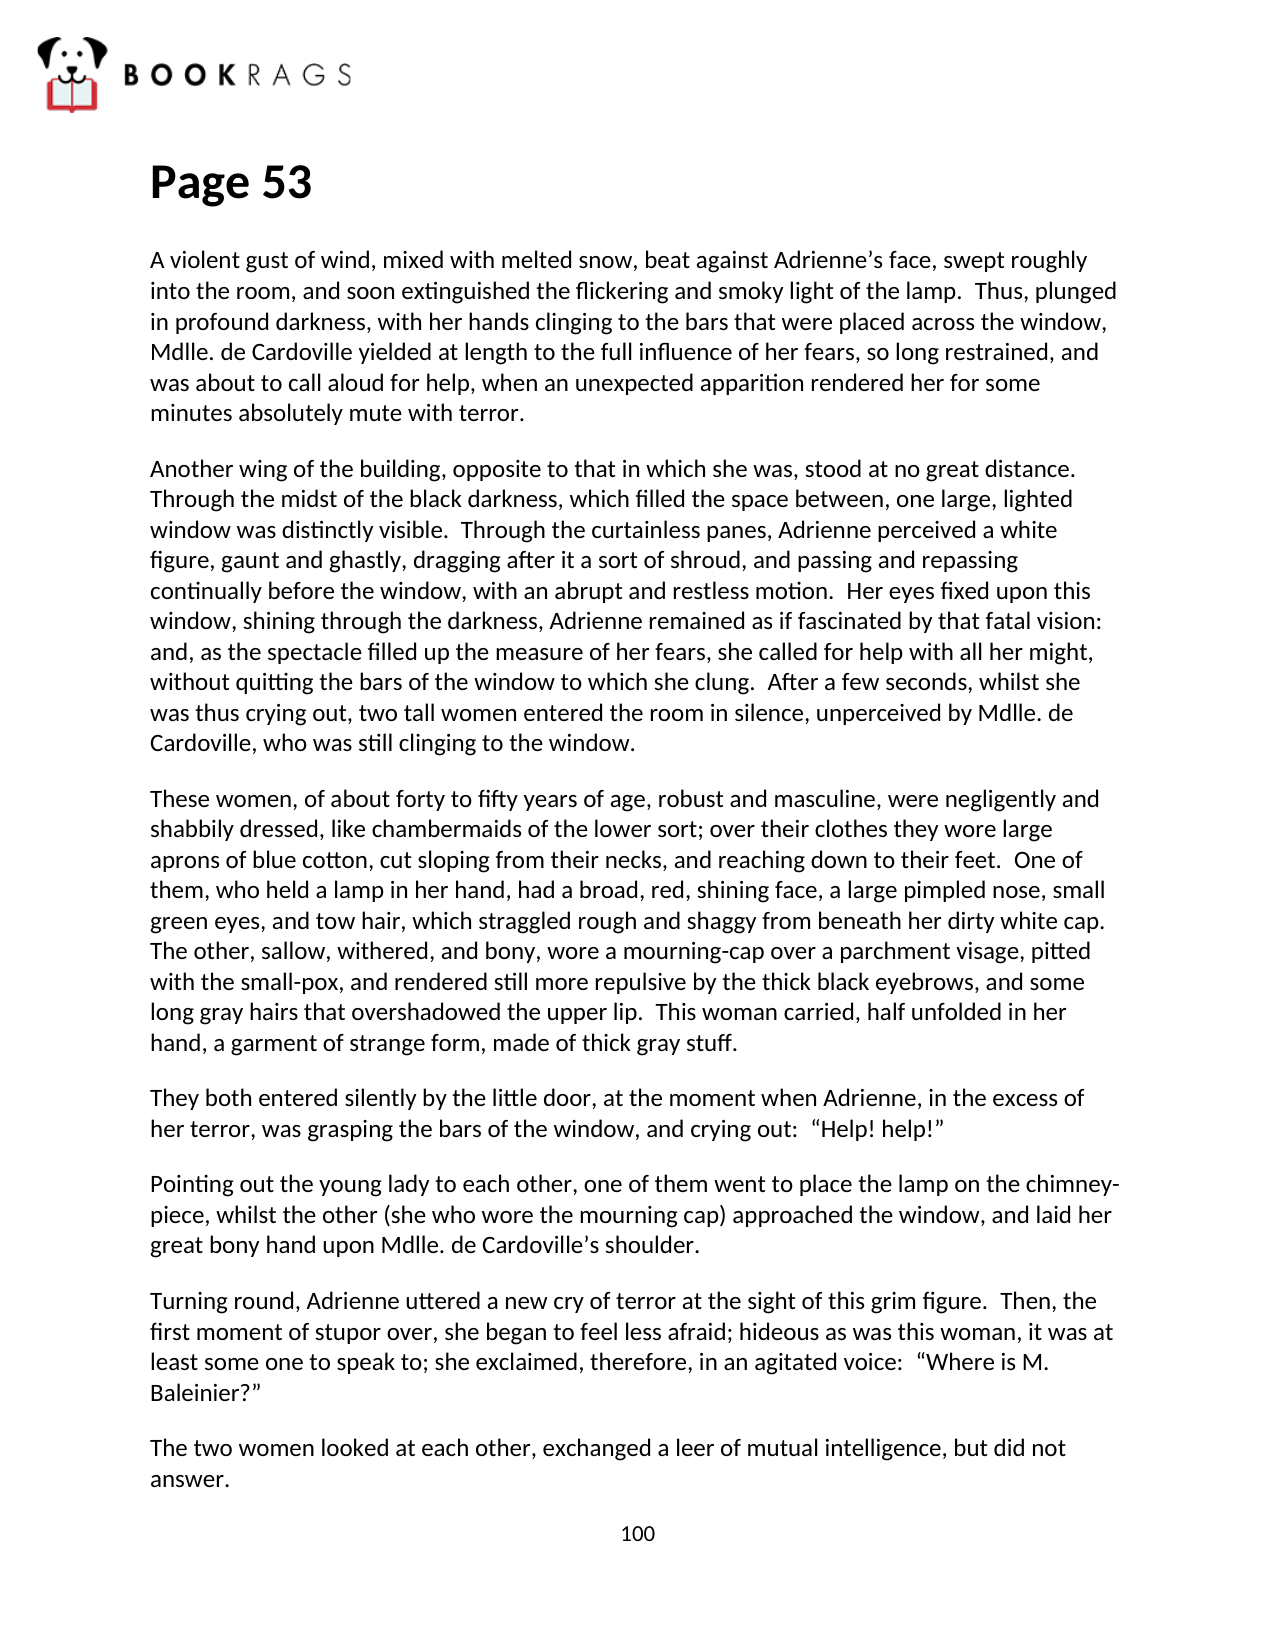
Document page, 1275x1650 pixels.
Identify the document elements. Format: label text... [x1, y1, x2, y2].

text A violent gust of wind, mixed with melted snow, beat against Adrienne’s face, swept roughly into the room, and soon extinguished the flickering and smoky light of the lamp. Thus, plunged in profound darkness, with her hands clinging to the bars that were placed across the window, Mdlle. de Cardoville yielded at length to the full influence of her fears, so long restrained, and was about to call aloud for help, when an unexpected apparition rendered her for some minutes absolutely mute with terror. [150, 244, 1125, 428]
text The two women looked at each other, exchanged a leer of mutual intelligence, but did not answer. [150, 1432, 1125, 1493]
text Another wing of the building, opposite to that in which she was, stood at no great distance. Through the midst of the black darkness, which filled the space between, one large, lighted window was distinctly visible. Through the curtainless panes, Adrienne perceived a white figure, gaunt and ghastly, dragging after it a sort of shroud, and passing and repassing continually before the window, with an abrupt and restless motion. Her eyes fixed upon this window, shining through the darkness, Adrienne remained as if fascinated by that fatal vision: and, as the spectacle filled up the measure of her fears, she called for help with all her might, without quitting the bars of the window to which she clung. After a few seconds, whilst she was thus crying out, two tall women entered the room in silence, unperceived by Mdlle. de Cardoville, who was still clinging to the window. [150, 453, 1125, 758]
text They both entered silently by the little door, at the moment when Adrienne, in the excess of her terror, was grasping the bars of the window, and crying out: “Help! help!” [150, 1083, 1125, 1144]
text Turning round, Adrienne uttered a new cry of terror at the sight of this grim figure. Then, the first moment of stupor over, she began to feel less afraid; hideous as was this woman, it was at least some one to speak to; she exclaimed, therefore, in an agitated voice: “Where is M. Baleinier?” [150, 1285, 1125, 1407]
text These women, of about forty to fifty years of age, robust and masculine, were negligently and shabbily dressed, like chambermaids of the lower sort; over their clothes they wore large aprons of blue cotton, cut sloping from their necks, and reaching down to their feet. One of them, who held a lamp in her hand, had a broad, red, shining face, a large pimpled nose, small green eyes, and tow hair, which straggled rough and shaggy from beneath her dirty white cap. The other, sallow, withered, and bony, wore a mourning-cap over a parchment visage, pitted with the small-pox, and rendered still more repulsive by the thick black eyebrows, and some long gray hairs that overshadowed the upper lip. This woman carried, half unfolded in her hand, a garment of strange form, made of thick gray stuff. [150, 783, 1125, 1058]
text Page 53 [150, 150, 1125, 211]
picture [37, 37, 351, 113]
text Pointing out the young lady to each other, one of them went to place the lamp on the chimney-piece, whilst the other (she who wore the mourning cap) approached the window, and laid her great bony hand upon Mdlle. de Cardoville’s shoulder. [150, 1169, 1125, 1260]
